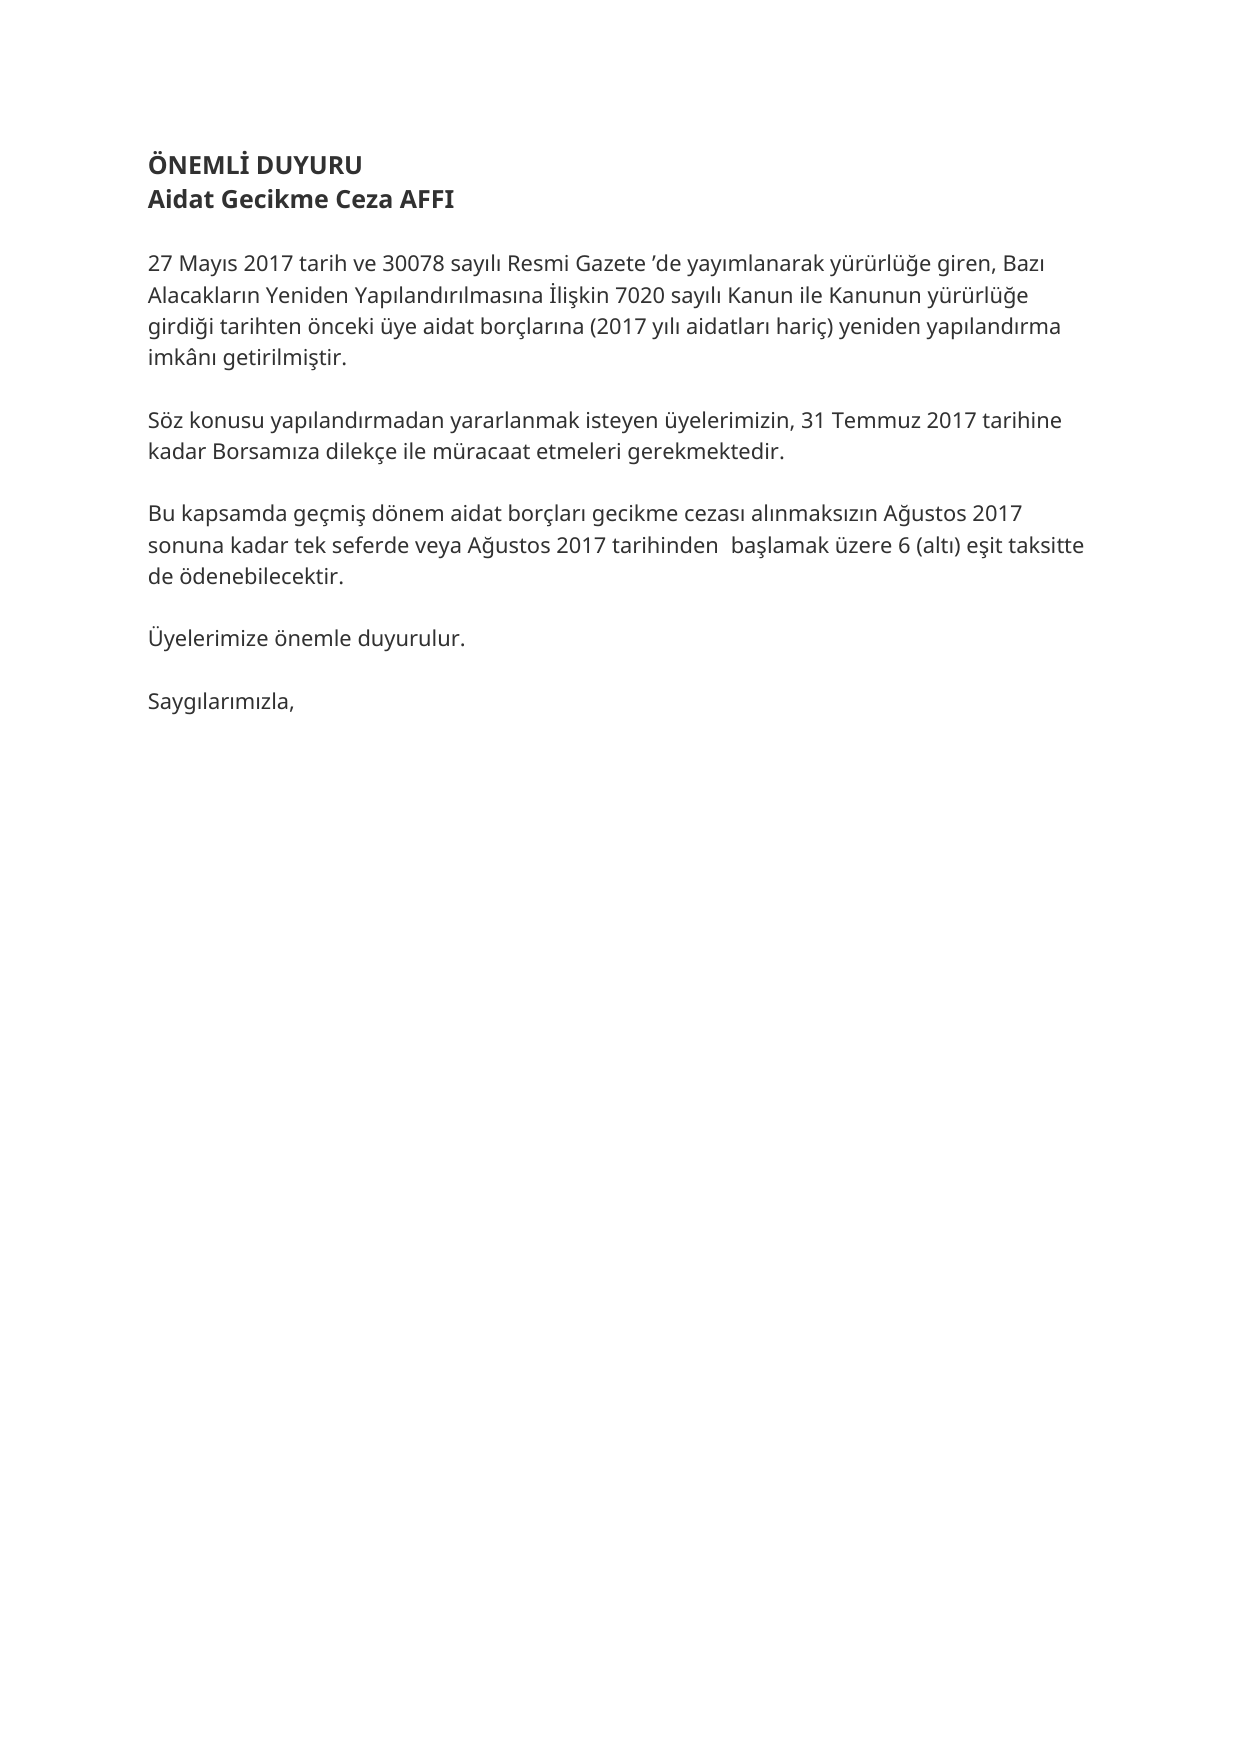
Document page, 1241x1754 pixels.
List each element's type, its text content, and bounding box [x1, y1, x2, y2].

text Bu kapsamda geçmiş dönem aidat borçları gecikme cezası alınmaksızın Ağustos 2017 sonuna kadar tek seferde veya Ağustos 2017 tarihinden başlamak üzere 6 (altı) eşit taksitte de ödenebilecektir. [148, 497, 1093, 591]
text 27 Mayıs 2017 tarih ve 30078 sayılı Resmi Gazete ’de yayımlanarak yürürlüğe giren, Bazı Alacakların Yeniden Yapılandırılmasına İlişkin 7020 sayılı Kanun ile Kanunun yürürlüğe girdiği tarihten önceki üye aidat borçlarına (2017 yılı aidatları hariç) yeniden yapılandırma imkânı getirilmiştir. [148, 247, 1093, 372]
text Üyelerimize önemle duyurulur. [148, 622, 1093, 653]
text ÖNEMLİ DUYURU Aidat Gecikme Ceza AFFI [148, 148, 1093, 216]
text Saygılarımızla, [148, 684, 1093, 716]
text Söz konusu yapılandırmadan yararlanmak isteyen üyelerimizin, 31 Temmuz 2017 tarihine kadar Borsamıza dilekçe ile müracaat etmeleri gerekmektedir. [148, 403, 1093, 466]
